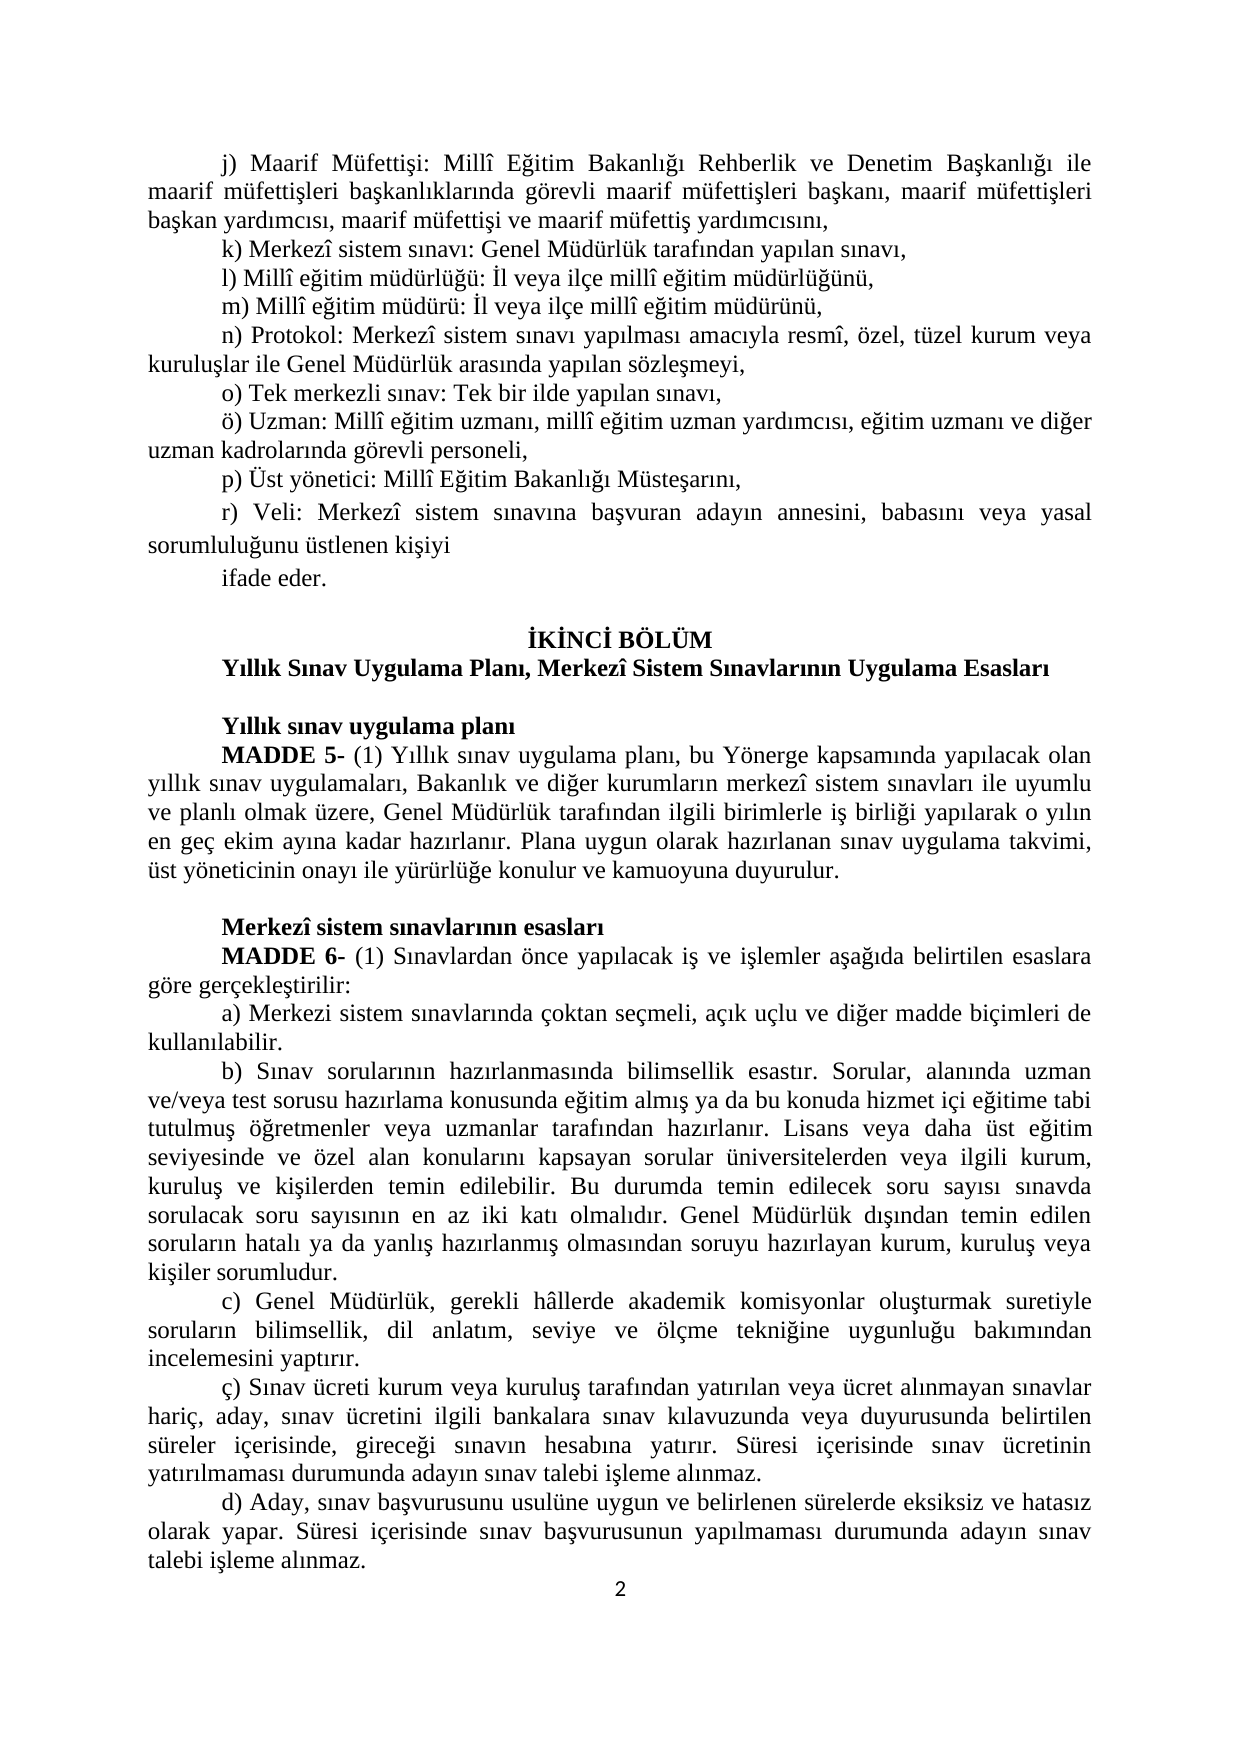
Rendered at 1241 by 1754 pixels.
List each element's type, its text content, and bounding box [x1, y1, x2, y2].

text İKİNCİ BÖLÜM [148, 625, 1093, 653]
text m) Millî eğitim müdürü: İl veya ilçe millî eğitim müdürünü, [148, 291, 1093, 320]
text ö) Uzman: Millî eğitim uzmanı, millî eğitim uzman yardımcısı, eğitim uzmanı ve diğer uzman kadrolarında görevli personeli, [148, 406, 1093, 464]
text k) Merkezî sistem sınavı: Genel Müdürlük tarafından yapılan sınavı, [148, 234, 1093, 263]
text r) Veli: Merkezî sistem sınavına başvuran adayın annesini, babasını veya yasal sorumluluğunu üstlenen kişiyi [148, 497, 1093, 559]
text c) Genel Müdürlük, gerekli hâllerde akademik komisyonlar oluşturmak suretiyle soruların bilimsellik, dil anlatım, seviye ve ölçme tekniğine uygunluğu bakımından incelemesini yaptırır. [148, 1286, 1093, 1372]
text l) Millî eğitim müdürlüğü: İl veya ilçe millî eğitim müdürlüğünü, [148, 263, 1093, 291]
text MADDE 5- (1) Yıllık sınav uygulama planı, bu Yönerge kapsamında yapılacak olan yıllık sınav uygulamaları, Bakanlık ve diğer kurumların merkezî sistem sınavları ile uyumlu ve planlı olmak üzere, Genel Müdürlük tarafından ilgili birimlerle iş birliği yapılarak o yılın en geç ekim ayına kadar hazırlanır. Plana uygun olarak hazırlanan sınav uygulama takvimi, üst yöneticinin onayı ile yürürlüğe konulur ve kamuoyuna duyurulur. [148, 740, 1093, 883]
text ifade eder. [148, 563, 1093, 592]
text a) Merkezi sistem sınavlarında çoktan seçmeli, açık uçlu ve diğer madde biçimleri de kullanılabilir. [148, 998, 1093, 1056]
text Yıllık sınav uygulama planı [148, 711, 1093, 740]
text Merkezî sistem sınavlarının esasları [148, 912, 1093, 941]
text j) Maarif Müfettişi: Millî Eğitim Bakanlığı Rehberlik ve Denetim Başkanlığı ile maarif müfettişleri başkanlıklarında görevli maarif müfettişleri başkanı, maarif müfettişleri başkan yardımcısı, maarif müfettişi ve maarif müfettiş yardımcısını, [148, 148, 1093, 234]
text ç) Sınav ücreti kurum veya kuruluş tarafından yatırılan veya ücret alınmayan sınavlar hariç, aday, sınav ücretini ilgili bankalara sınav kılavuzunda veya duyurusunda belirtilen süreler içerisinde, gireceği sınavın hesabına yatırır. Süresi içerisinde sınav ücretinin yatırılmaması durumunda adayın sınav talebi işleme alınmaz. [148, 1372, 1093, 1487]
text b) Sınav sorularının hazırlanmasında bilimsellik esastır. Sorular, alanında uzman ve/veya test sorusu hazırlama konusunda eğitim almış ya da bu konuda hizmet içi eğitime tabi tutulmuş öğretmenler veya uzmanlar tarafından hazırlanır. Lisans veya daha üst eğitim seviyesinde ve özel alan konularını kapsayan sorular üniversitelerden veya ilgili kurum, kuruluş ve kişilerden temin edilebilir. Bu durumda temin edilecek soru sayısı sınavda sorulacak soru sayısının en az iki katı olmalıdır. Genel Müdürlük dışından temin edilen soruların hatalı ya da yanlış hazırlanmış olmasından soruyu hazırlayan kurum, kuruluş veya kişiler sorumludur. [148, 1056, 1093, 1286]
text d) Aday, sınav başvurusunu usulüne uygun ve belirlenen sürelerde eksiksiz ve hatasız olarak yapar. Süresi içerisinde sınav başvurusunun yapılmaması durumunda adayın sınav talebi işleme alınmaz. [148, 1487, 1093, 1573]
text Yıllık Sınav Uygulama Planı, Merkezî Sistem Sınavlarının Uygulama Esasları [148, 653, 1093, 682]
text n) Protokol: Merkezî sistem sınavı yapılması amacıyla resmî, özel, tüzel kurum veya kuruluşlar ile Genel Müdürlük arasında yapılan sözleşmeyi, [148, 320, 1093, 378]
text o) Tek merkezli sınav: Tek bir ilde yapılan sınavı, [148, 378, 1093, 406]
text p) Üst yönetici: Millî Eğitim Bakanlığı Müsteşarını, [148, 464, 1093, 493]
text MADDE 6- (1) Sınavlardan önce yapılacak iş ve işlemler aşağıda belirtilen esaslara göre gerçekleştirilir: [148, 941, 1093, 998]
